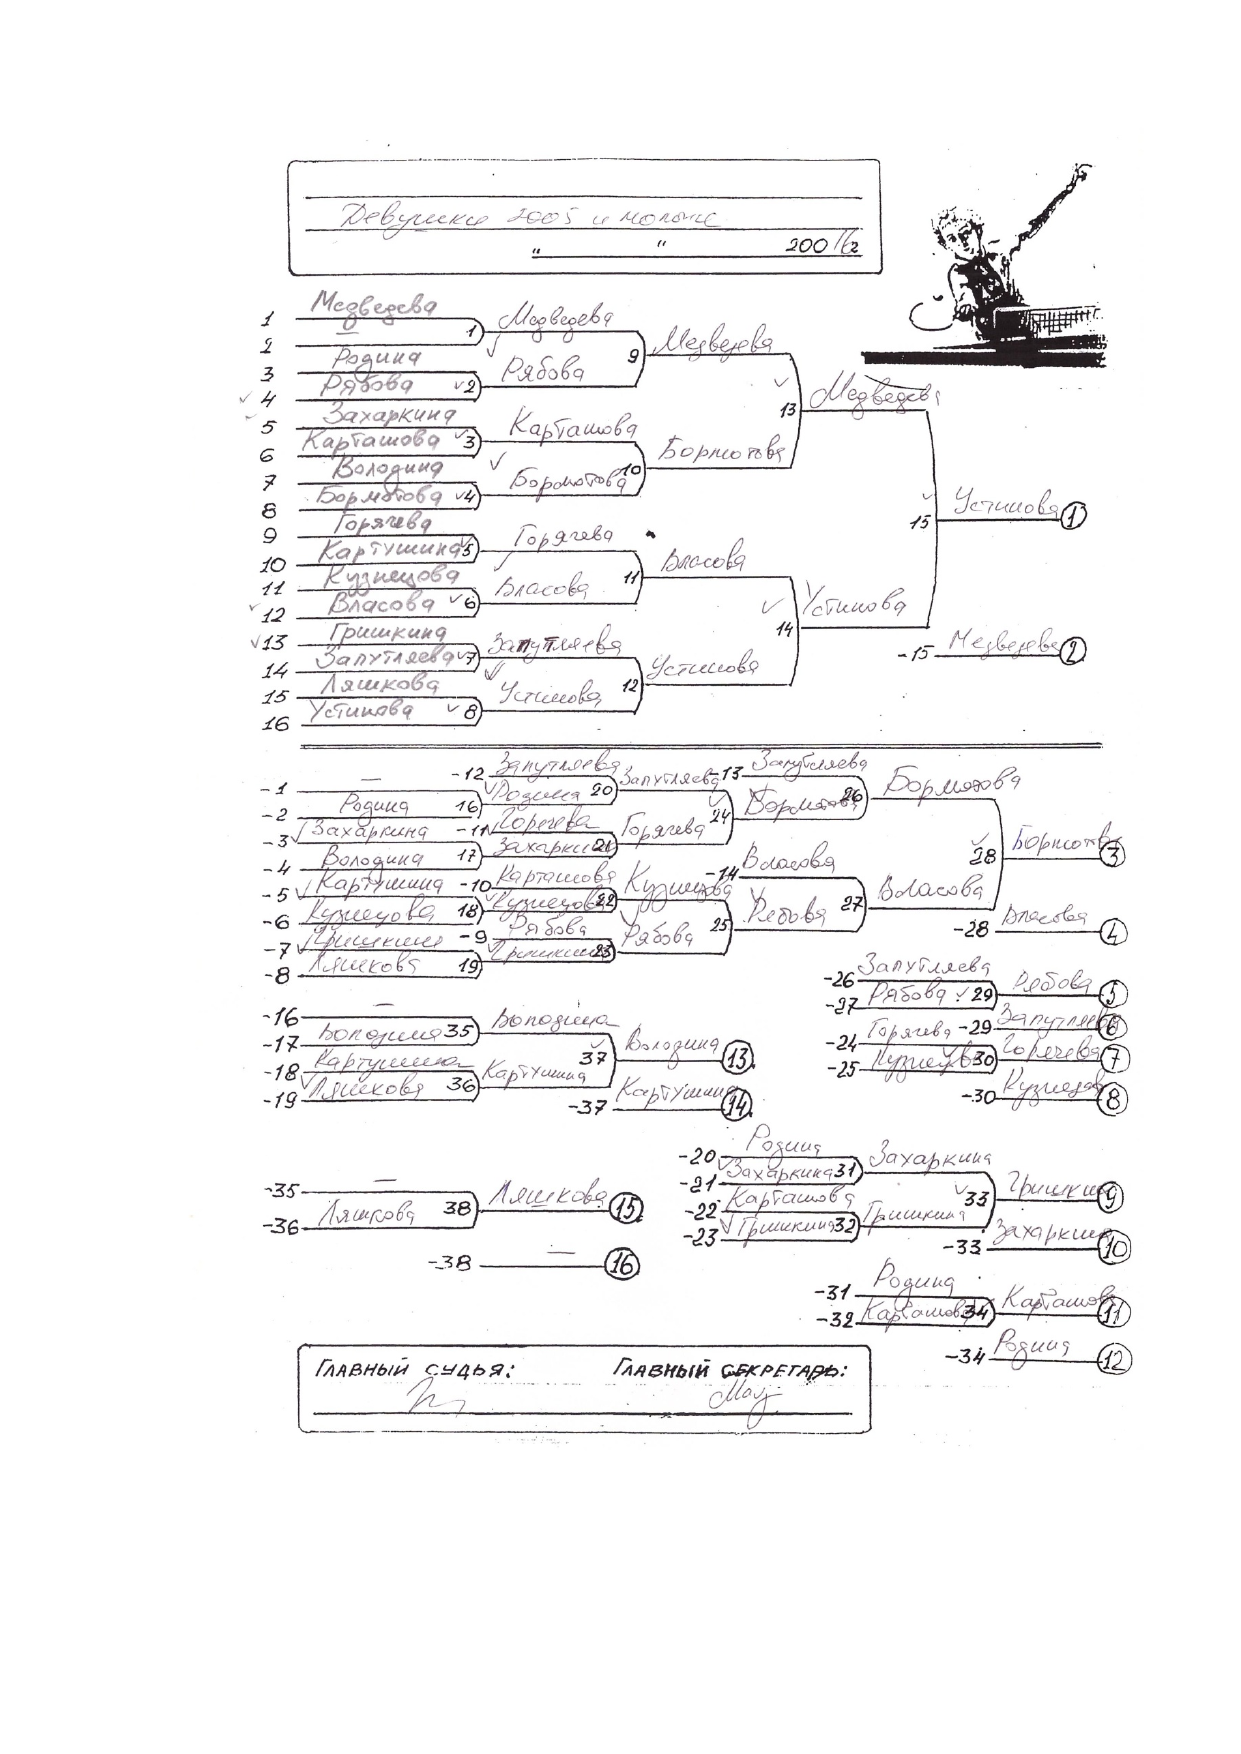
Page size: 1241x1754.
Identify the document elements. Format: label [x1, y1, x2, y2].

picture [177, 118, 1152, 1458]
